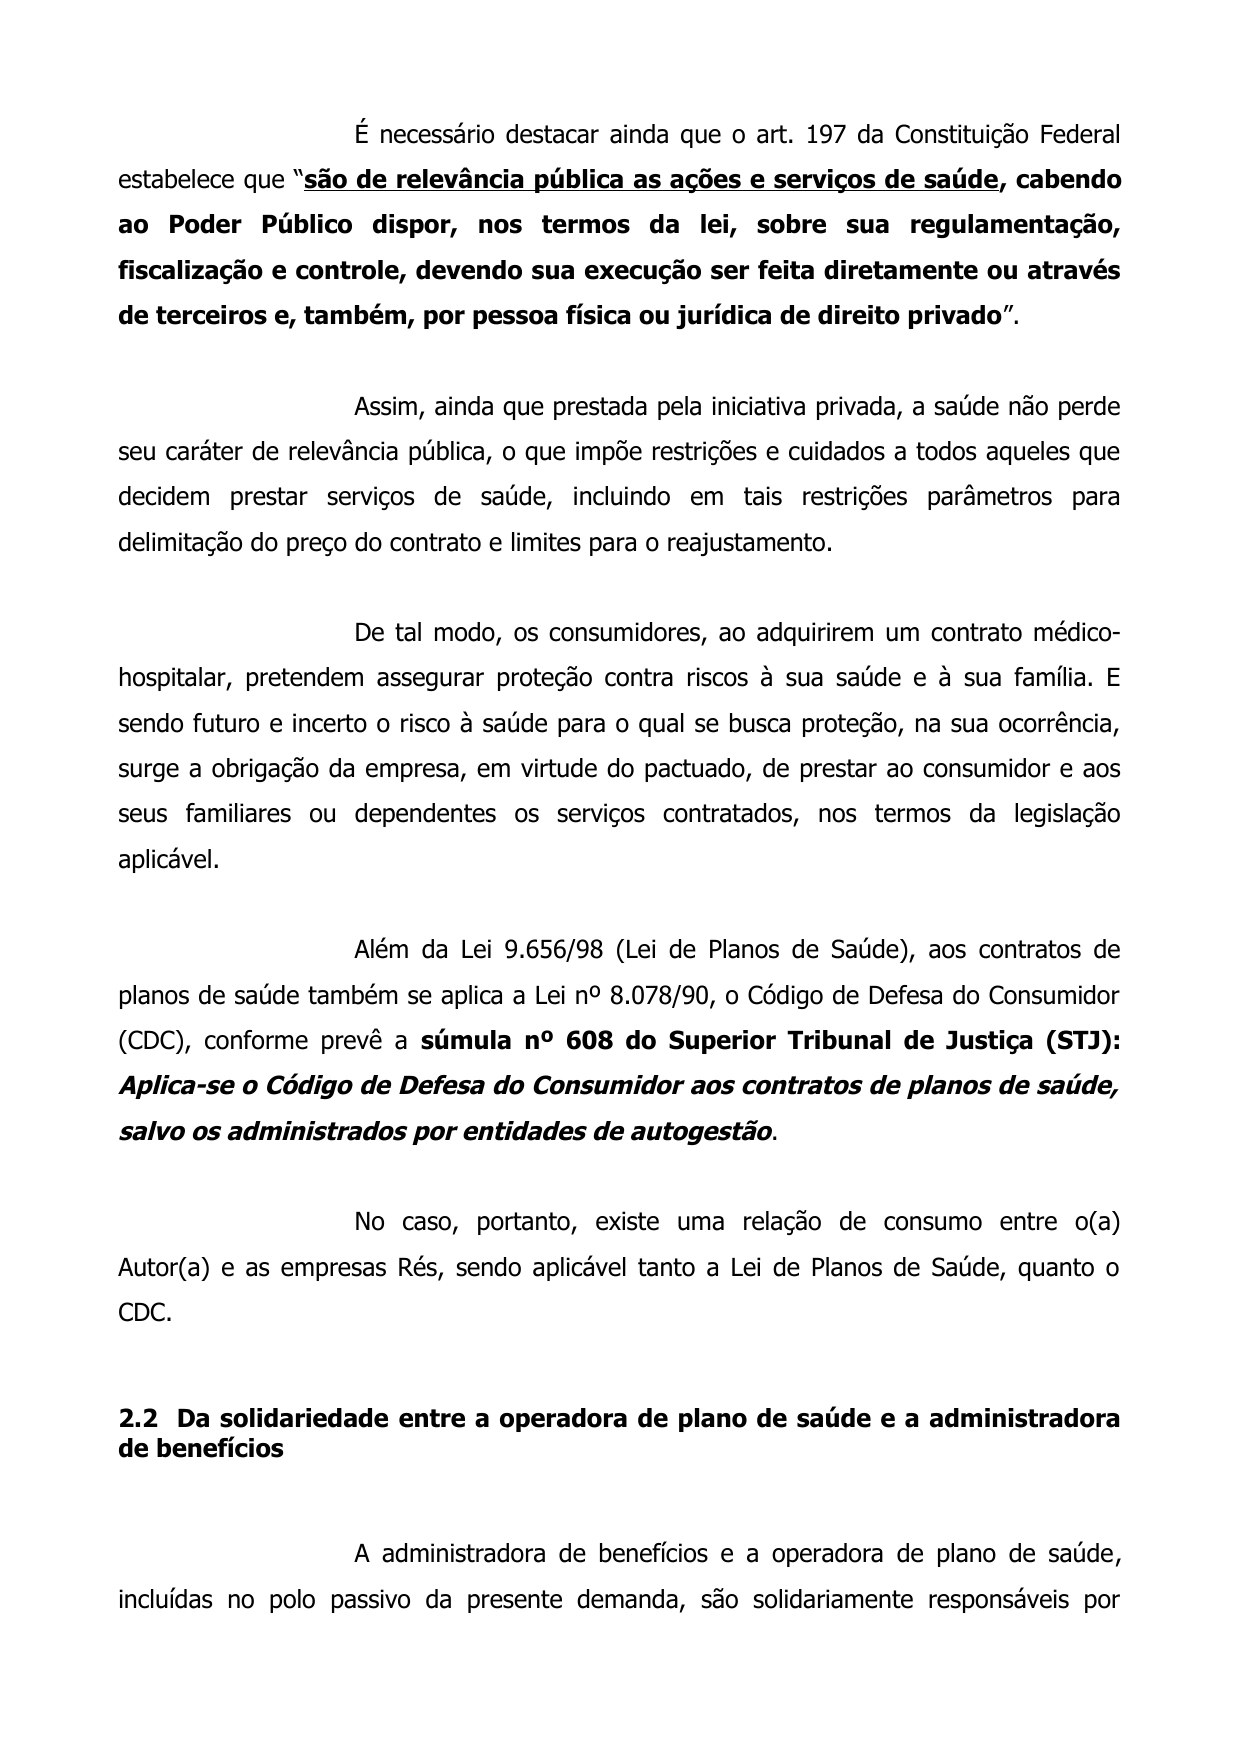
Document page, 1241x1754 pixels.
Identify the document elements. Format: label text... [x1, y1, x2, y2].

text Assim, ainda que prestada pela iniciativa privada, a saúde não perde seu caráter de relevância pública, o que impõe restrições e cuidados a todos aqueles que decidem prestar serviços de saúde, incluindo em tais restrições parâmetros para delimitação do preço do contrato e limites para o reajustamento. [118, 390, 1122, 556]
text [118, 1538, 1122, 1613]
text De tal modo, os consumidores, ao adquirirem um contrato médico-hospitalar, pretendem assegurar proteção contra riscos à sua saúde e à sua família. E sendo futuro e incerto o risco à saúde para o qual se busca proteção, na sua ocorrência, surge a obrigação da empresa, em virtude do pactuado, de prestar ao consumidor e aos seus familiares ou dependentes os serviços contratados, nos termos da legislação aplicável. [118, 617, 1122, 873]
text Além da Lei 9.656/98 (Lei de Planos de Saúde), aos contratos de planos de saúde também se aplica a Lei nº 8.078/90, o Código de Defesa do Consumidor (CDC), conforme prevê a súmula nº 608 do Superior Tribunal de Justiça (STJ): Aplica-se o Código de Defesa do Consumidor aos contratos de planos de saúde, salvo os administrados por entidades de autogestão. [118, 934, 1122, 1145]
text É necessário destacar ainda que o art. 197 da Constituição Federal estabelece que “são de relevância pública as ações e serviços de saúde, cabendo ao Poder Público dispor, nos termos da lei, sobre sua regulamentação, fiscalização e controle, devendo sua execução ser feita diretamente ou através de terceiros e, também, por pessoa física ou jurídica de direito privado”. [118, 118, 1122, 329]
text 2.2 Da solidariedade entre a operadora de plano de saúde e a administradora de benefícios [118, 1402, 1122, 1462]
text No caso, portanto, existe uma relação de consumo entre o(a) Autor(a) e as empresas Rés, sendo aplicável tanto a Lei de Planos de Saúde, quanto o CDC. [118, 1206, 1122, 1326]
